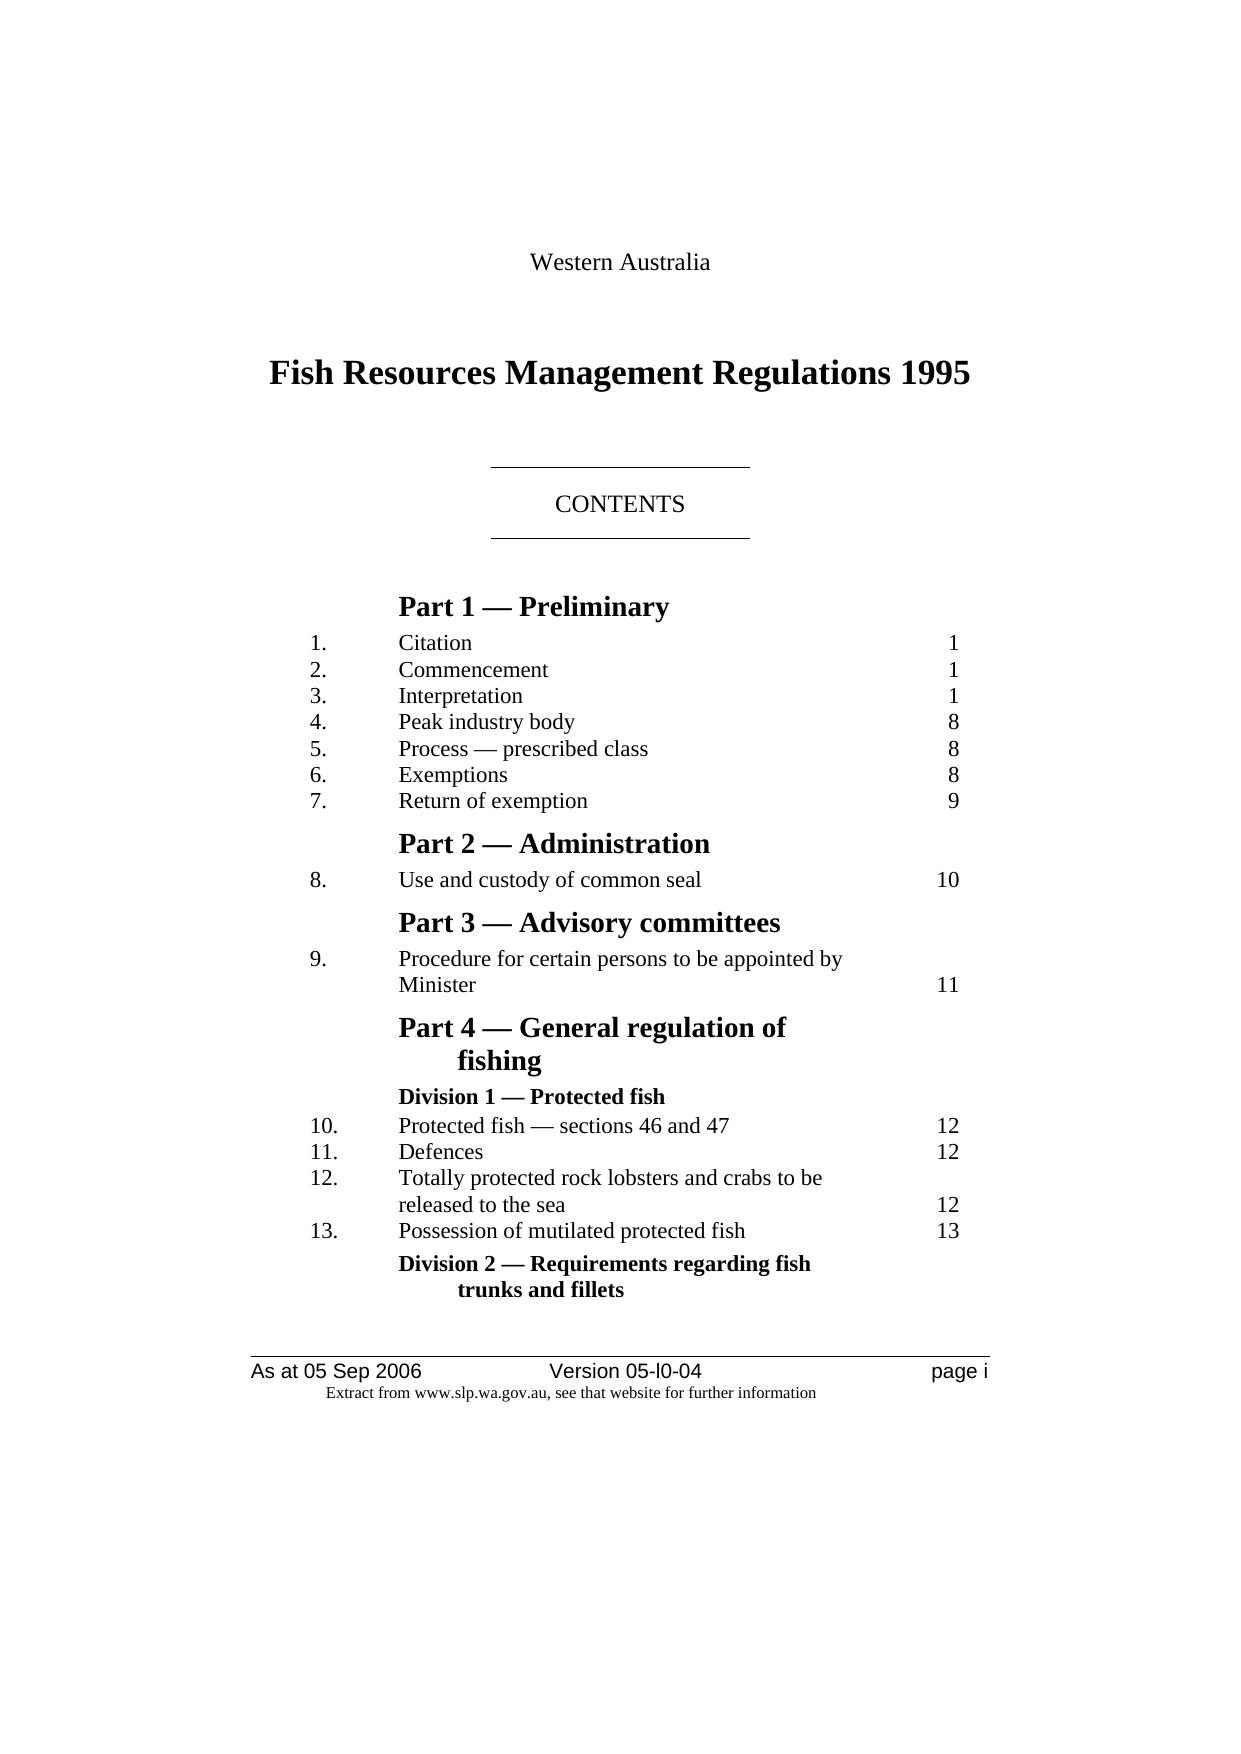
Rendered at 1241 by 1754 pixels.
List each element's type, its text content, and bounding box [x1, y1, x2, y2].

text 10. Protected fish — sections 46 and 47 12 [309, 1112, 872, 1138]
text Division 1 — Protected fish [398, 1083, 872, 1110]
text 9. Procedure for certain persons to be appointed by Minister 11 [309, 945, 872, 997]
text Western Australia [251, 247, 990, 276]
text CONTENTS [491, 468, 750, 538]
text 3. Interpretation 1 [309, 682, 872, 708]
text Part 4 — General regulation of fishing [398, 1010, 872, 1077]
text 6. Exemptions 8 [309, 761, 872, 787]
text 7. Return of exemption 9 [309, 787, 872, 814]
text 1. Citation 1 [309, 629, 872, 656]
text Fish Resources Management Regulations 1995 [251, 351, 990, 392]
text Part 3 — Advisory committees [398, 905, 872, 938]
text 13. Possession of mutilated protected fish 13 [309, 1217, 872, 1243]
text 2. Commencement 1 [309, 656, 872, 682]
text Division 2 — Requirements regarding fish trunks and fillets [398, 1250, 872, 1302]
text 5. Process — prescribed class 8 [309, 735, 872, 761]
text 8. Use and custody of common seal 10 [309, 866, 872, 892]
text Part 2 — Administration [398, 826, 872, 860]
text 11. Defences 12 [309, 1138, 872, 1164]
text 12. Totally protected rock lobsters and crabs to be released to the sea 12 [309, 1164, 872, 1217]
text -Part 1 — Preliminary [398, 589, 872, 623]
text 4. Peak industry body 8 [309, 708, 872, 735]
